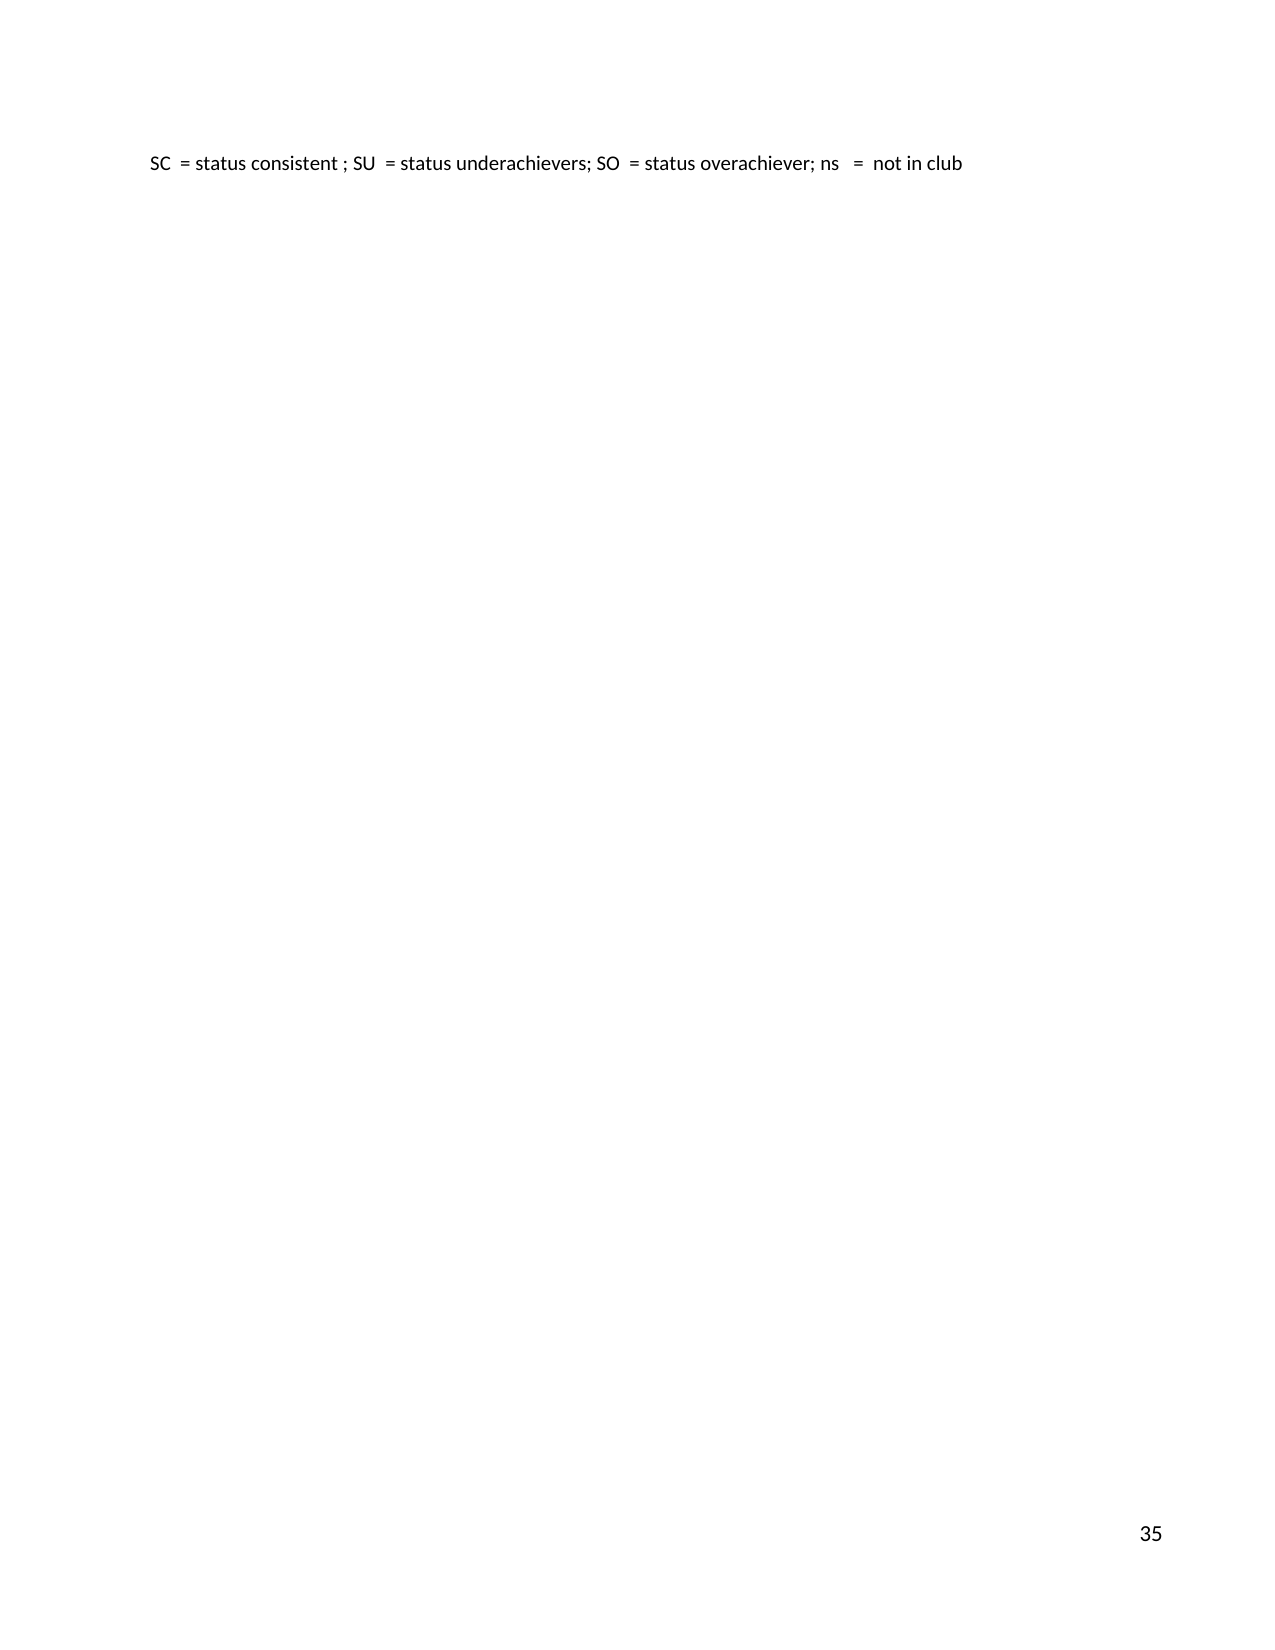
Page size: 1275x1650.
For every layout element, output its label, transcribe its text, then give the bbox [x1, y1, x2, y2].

text SC = status consistent ; SU = status underachievers; SO = status overachiever; ns = not in club [150, 150, 1256, 175]
